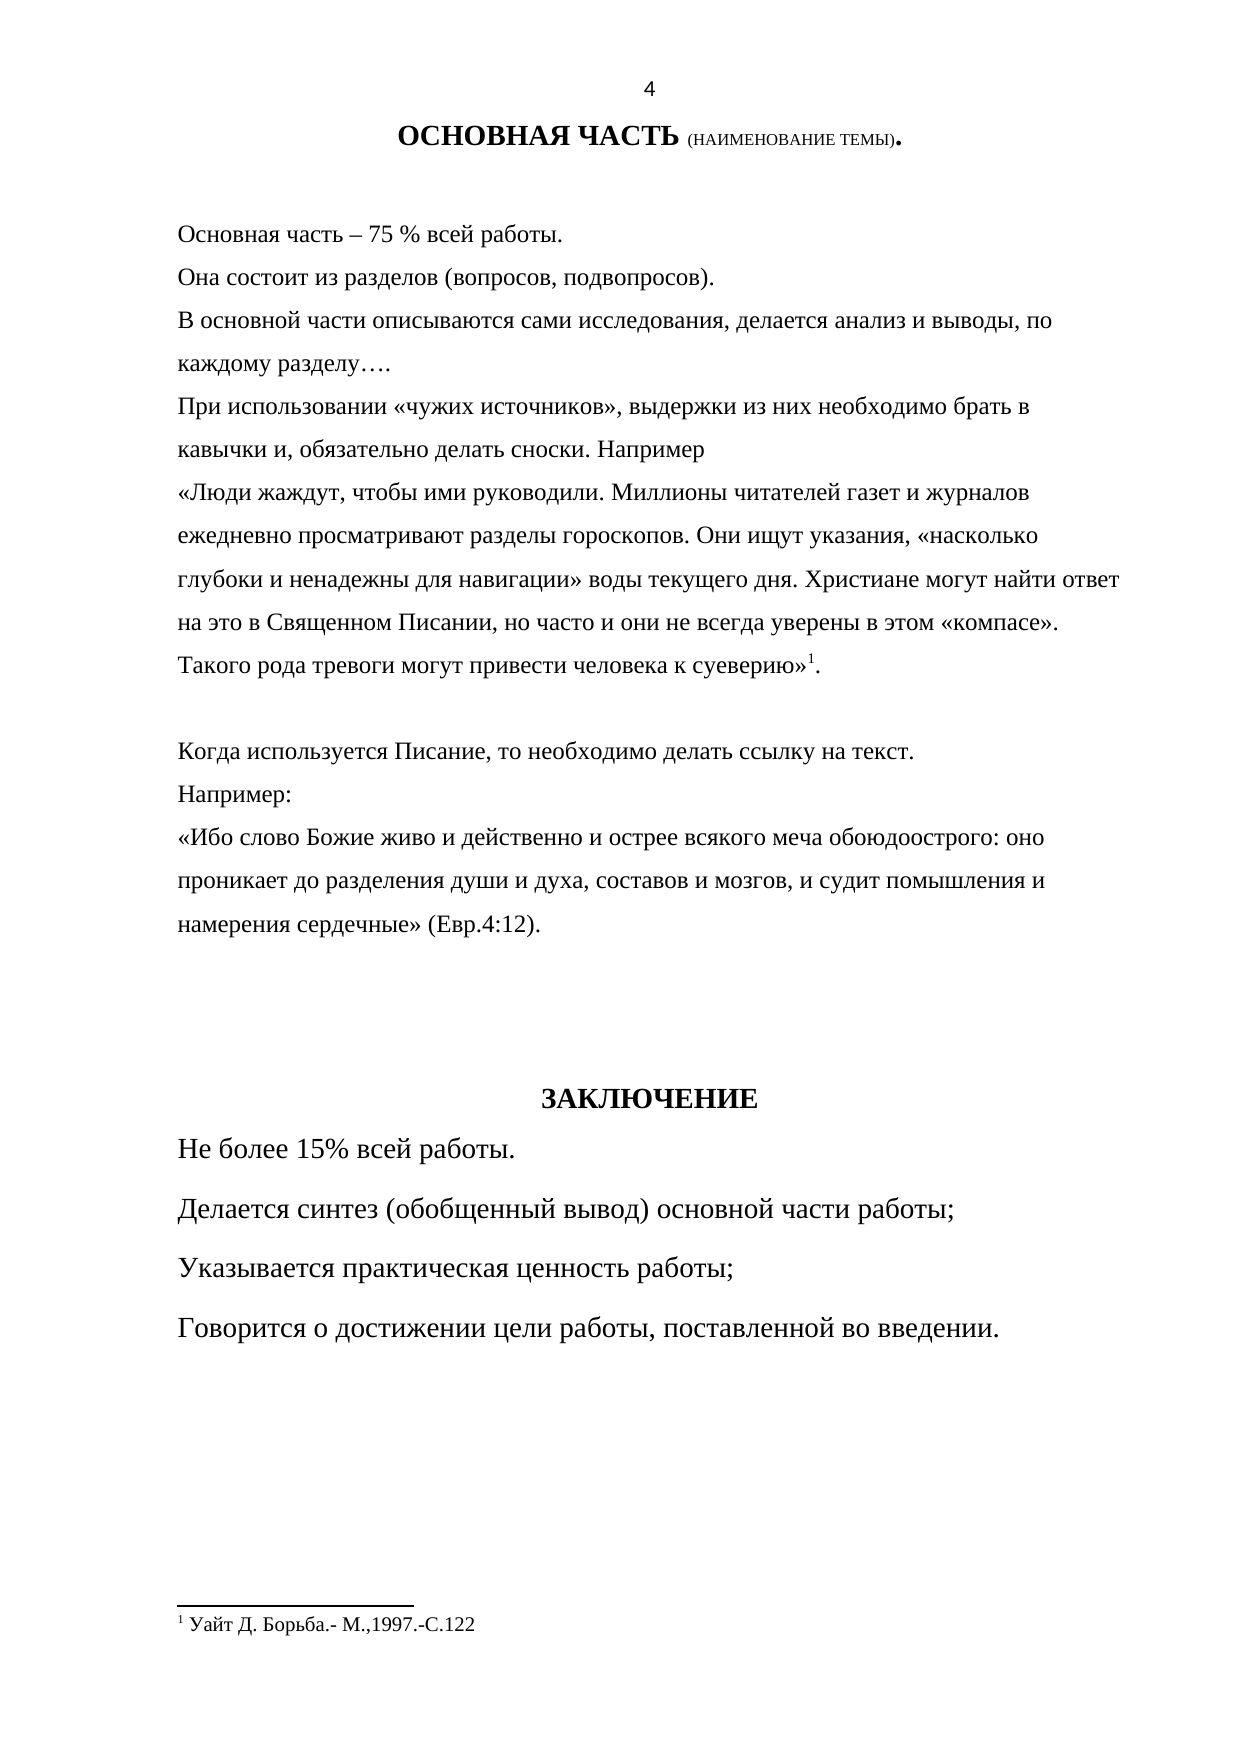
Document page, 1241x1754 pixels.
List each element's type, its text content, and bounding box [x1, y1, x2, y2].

text ЗАКЛЮЧЕНИЕ [177, 1081, 1122, 1115]
text Когда используется Писание, то необходимо делать ссылку на текст. [177, 736, 1122, 765]
text Указывается практическая ценность работы; [177, 1250, 1122, 1284]
text Например: [177, 779, 1122, 808]
text При использовании «чужих источников», выдержки из них необходимо брать в кавычки и, обязательно делать сноски. Например [177, 391, 1122, 463]
text Говорится о достижении цели работы, поставленной во введении. [177, 1310, 1122, 1343]
text «Люди жаждут, чтобы ими руководили. Миллионы читателей газет и журналов ежедневно просматривают разделы гороскопов. Они ищут указания, «насколько глубоки и ненадежны для навигации» воды текущего дня. Христиане могут найти ответ на это в Священном Писании, но часто и они не всегда уверены в этом «компасе». Такого рода тревоги могут привести человека к суеверию». [177, 477, 1122, 679]
text В основной части описываются сами исследования, делается анализ и выводы, по каждому разделу…. [177, 305, 1122, 377]
text Делается синтез (обобщенный вывод) основной части работы; [177, 1191, 1122, 1224]
text Она состоит из разделов (вопросов, подвопросов). [177, 262, 1122, 291]
text «Ибо слово Божие живо и действенно и острее всякого меча обоюдоострого: оно проникает до разделения души и духа, составов и мозгов, и судит помышления и намерения сердечные» (Евр.4:12). [177, 822, 1122, 937]
text Основная часть – 75 % всей работы. [177, 219, 1122, 247]
text основная часть (наименование темы). [177, 118, 1122, 152]
text Не более 15% всей работы. [177, 1132, 1122, 1165]
